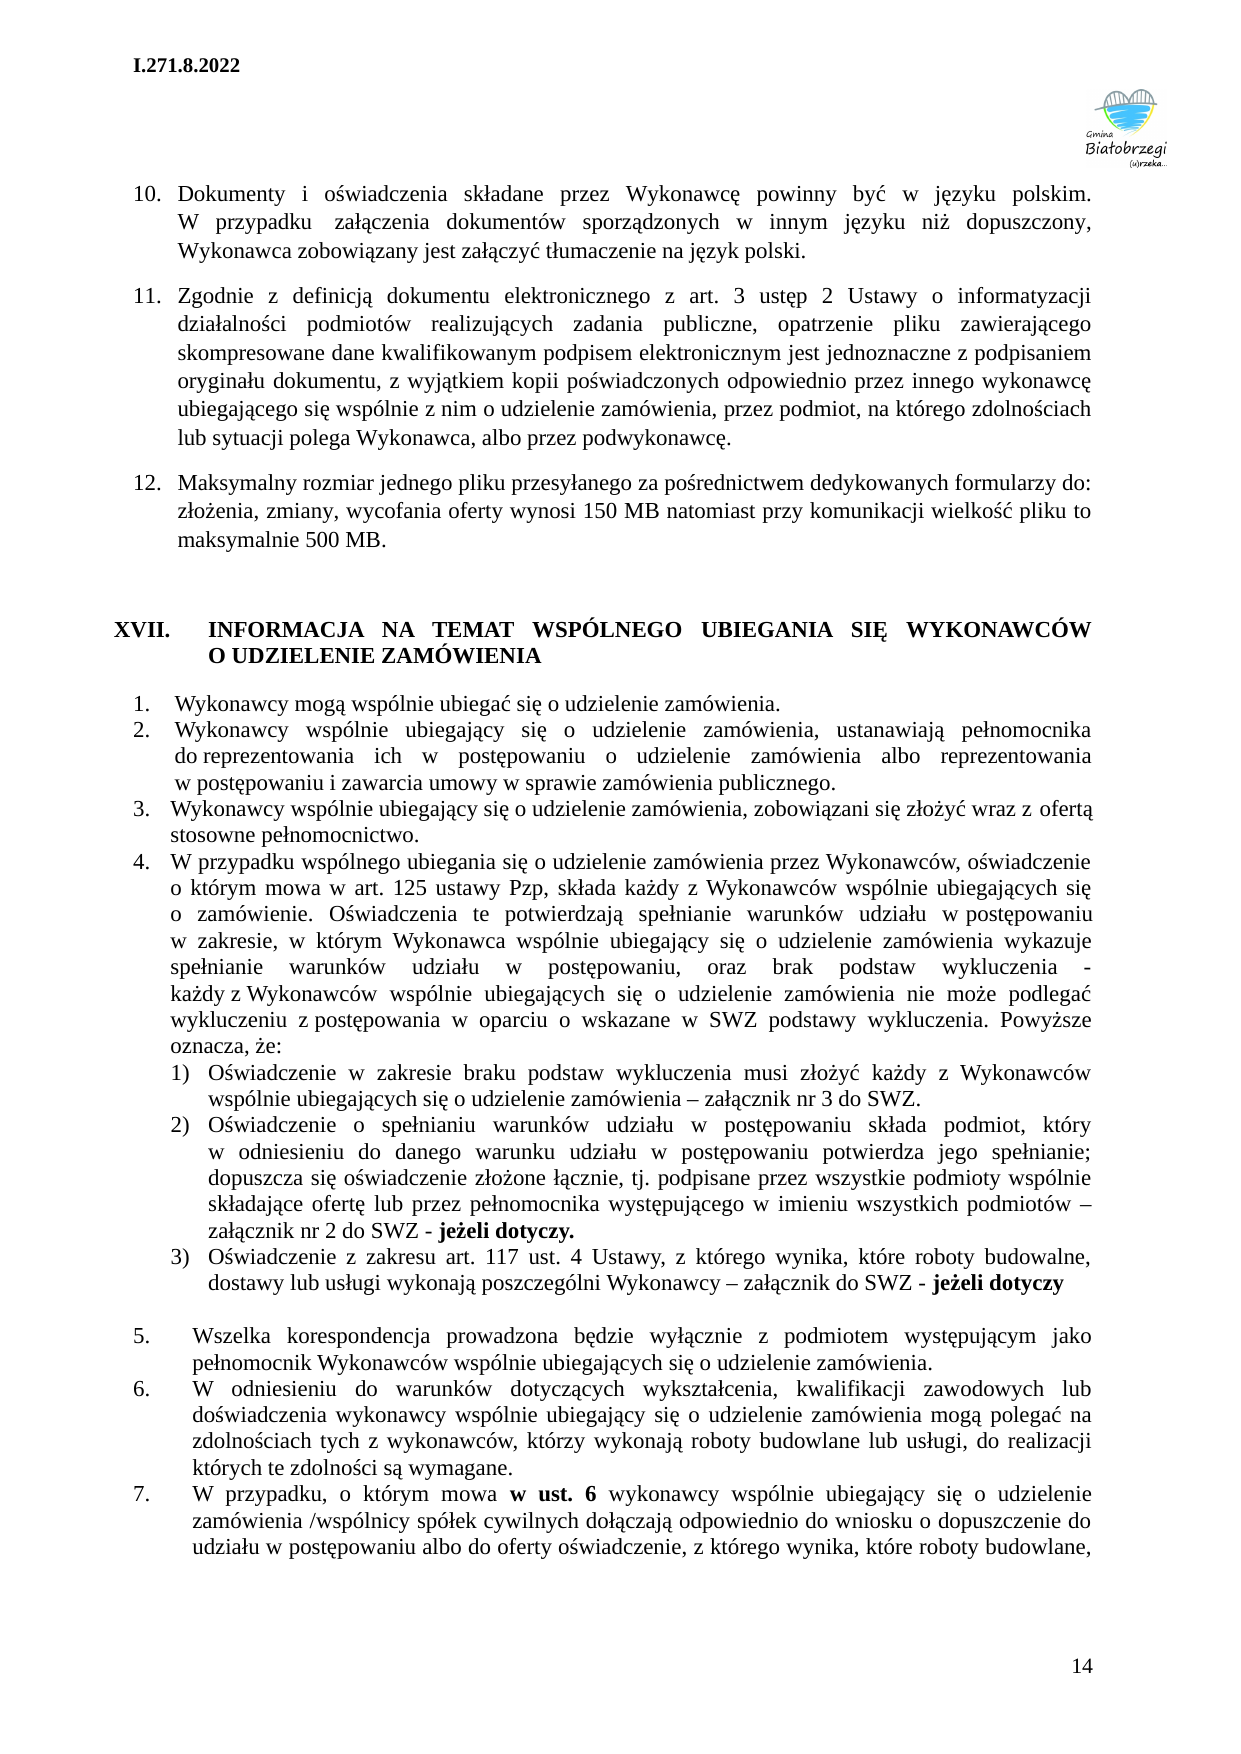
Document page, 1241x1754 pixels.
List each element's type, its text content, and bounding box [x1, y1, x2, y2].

list Oświadczenie z zakresu art. 117 ust. 4 Ustawy, z którego wynika, które roboty budowalne, dostawy lub usługi wykonają poszczególni Wykonawcy – załącznik do SWZ - jeżeli dotyczy [170, 1243, 1093, 1296]
picture [1086, 89, 1167, 168]
list Oświadczenie o spełnianiu warunków udziału w postępowaniu składa podmiot, który w odniesieniu do danego warunku udziału w postępowaniu potwierdza jego spełnianie; dopuszcza się oświadczenie złożone łącznie, tj. podpisane przez wszystkie podmioty wspólnie składające ofertę lub przez pełnomocnika występującego w imieniu wszystkich podmiotów – załącznik nr 2 do SWZ - jeżeli dotyczy. [170, 1111, 1093, 1243]
list Dokumenty i oświadczenia składane przez Wykonawcę powinny być w języku polskim. W przypadku załączenia dokumentów sporządzonych w innym języku niż dopuszczony, Wykonawca zobowiązany jest załączyć tłumaczenie na język polski. [133, 180, 1093, 263]
list INFORMACJA NA TEMAT WSPÓLNEGO UBIEGANIA SIĘ WYKONAWCÓW O UDZIELENIE ZAMÓWIENIA [170, 616, 1093, 669]
list Oświadczenie w zakresie braku podstaw wykluczenia musi złożyć każdy z Wykonawców wspólnie ubiegających się o udzielenie zamówienia – załącznik nr 3 do SWZ. [170, 1059, 1093, 1111]
list Wykonawcy wspólnie ubiegający się o udzielenie zamówienia, zobowiązani się złożyć wraz z ofertą stosowne pełnomocnictwo. [133, 795, 1093, 848]
list Wszelka korespondencja prowadzona będzie wyłącznie z podmiotem występującym jako pełnomocnik Wykonawców wspólnie ubiegających się o udzielenie zamówienia. [133, 1322, 1093, 1375]
list Wykonawcy mogą wspólnie ubiegać się o udzielenie zamówienia. [133, 690, 1093, 716]
list W przypadku wspólnego ubiegania się o udzielenie zamówienia przez Wykonawców, oświadczenie o którym mowa w art. 125 ustawy Pzp, składa każdy z Wykonawców wspólnie ubiegających się o zamówienie. Oświadczenia te potwierdzają spełnianie warunków udziału w postępowaniu w zakresie, w którym Wykonawca wspólnie ubiegający się o udzielenie zamówienia wykazuje spełnianie warunków udziału w postępowaniu, oraz brak podstaw wykluczenia - każdy z Wykonawców wspólnie ubiegających się o udzielenie zamówienia nie może podlegać wykluczeniu z postępowania w oparciu o wskazane w SWZ podstawy wykluczenia. Powyższe oznacza, że: [133, 848, 1093, 1059]
list Zgodnie z definicją dokumentu elektronicznego z art. 3 ustęp 2 Ustawy o informatyzacji działalności podmiotów realizujących zadania publiczne, opatrzenie pliku zawierającego skompresowane dane kwalifikowanym podpisem elektronicznym jest jednoznaczne z podpisaniem oryginału dokumentu, z wyjątkiem kopii poświadczonych odpowiednio przez innego wykonawcę ubiegającego się wspólnie z nim o udzielenie zamówienia, przez podmiot, na którego zdolnościach lub sytuacji polega Wykonawca, albo przez podwykonawcę. [133, 282, 1093, 450]
list Maksymalny rozmiar jednego pliku przesyłanego za pośrednictwem dedykowanych formularzy do: złożenia, zmiany, wycofania oferty wynosi 150 MB natomiast przy komunikacji wielkość pliku to maksymalnie 500 MB. [133, 469, 1093, 552]
list Wykonawcy wspólnie ubiegający się o udzielenie zamówienia, ustanawiają pełnomocnika do reprezentowania ich w postępowaniu o udzielenie zamówienia albo reprezentowania w postępowaniu i zawarcia umowy w sprawie zamówienia publicznego. [133, 716, 1093, 795]
list W odniesieniu do warunków dotyczących wykształcenia, kwalifikacji zawodowych lub doświadczenia wykonawcy wspólnie ubiegający się o udzielenie zamówienia mogą polegać na zdolnościach tych z wykonawców, którzy wykonają roboty budowlane lub usługi, do realizacji których te zdolności są wymagane. [133, 1375, 1093, 1480]
